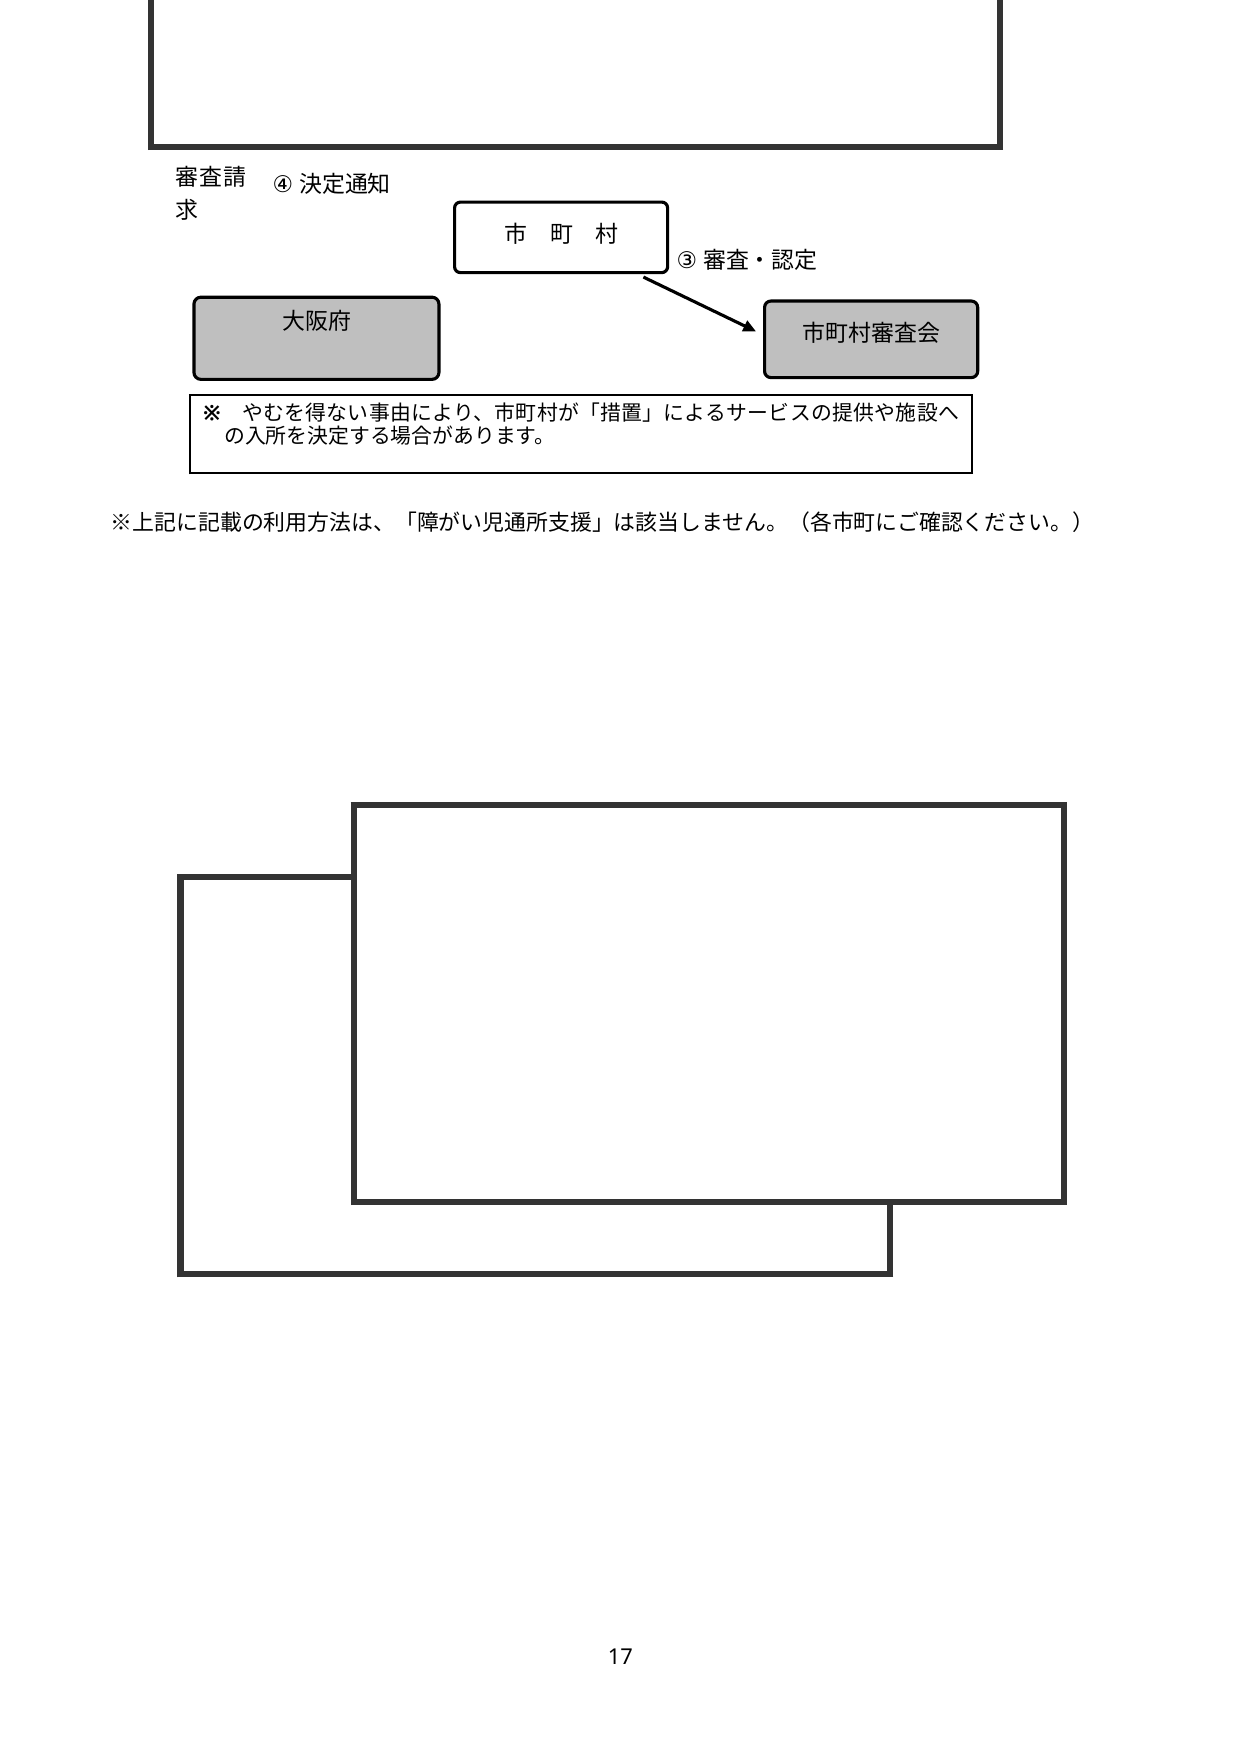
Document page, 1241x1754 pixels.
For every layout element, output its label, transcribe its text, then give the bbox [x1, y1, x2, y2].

text ※上記に記載の利用方法は、「障がい児通所支援」は該当しません。（各市町にご確認ください。） [89, 502, 1152, 539]
